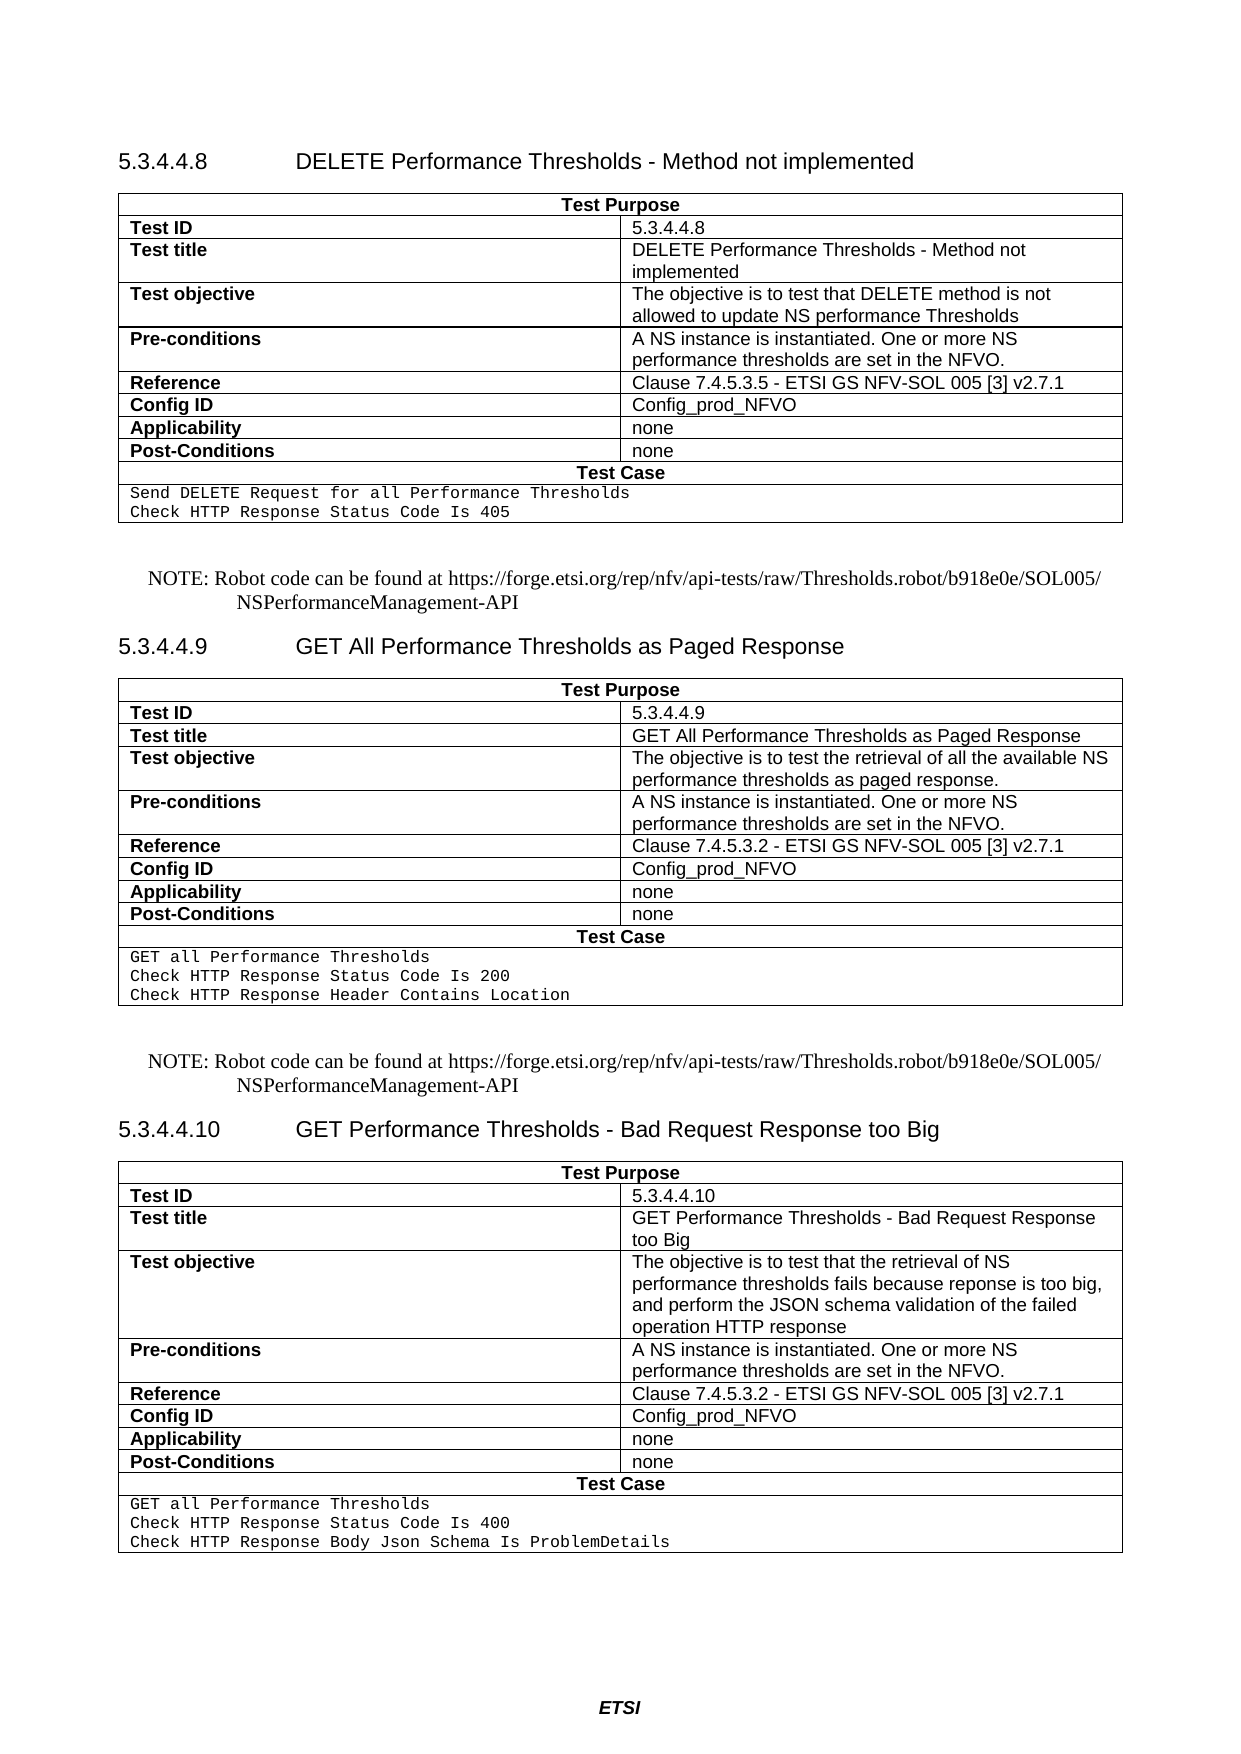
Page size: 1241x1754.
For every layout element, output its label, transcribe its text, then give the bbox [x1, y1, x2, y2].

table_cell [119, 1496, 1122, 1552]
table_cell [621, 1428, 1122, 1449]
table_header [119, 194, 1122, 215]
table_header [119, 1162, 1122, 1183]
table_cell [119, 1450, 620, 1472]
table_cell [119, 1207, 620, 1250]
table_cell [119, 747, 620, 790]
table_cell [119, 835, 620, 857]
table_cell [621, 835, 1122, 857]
text NOTE: Robot code can be found at https://forge.etsi.org/rep/nfv/api-tests/raw/Thresholds.robot/b918e0e/SOL005/NSPerformanceManagement-API [148, 566, 1122, 614]
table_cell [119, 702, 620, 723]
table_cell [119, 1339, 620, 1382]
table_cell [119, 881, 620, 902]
subtitle 5.3.4.4.8 DELETE Performance Thresholds - Method not implemented [118, 148, 1122, 174]
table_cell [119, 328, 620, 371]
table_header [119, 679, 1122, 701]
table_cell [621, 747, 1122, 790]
text NOTE: Robot code can be found at https://forge.etsi.org/rep/nfv/api-tests/raw/Thresholds.robot/b918e0e/SOL005/NSPerformanceManagement-API [148, 1049, 1122, 1097]
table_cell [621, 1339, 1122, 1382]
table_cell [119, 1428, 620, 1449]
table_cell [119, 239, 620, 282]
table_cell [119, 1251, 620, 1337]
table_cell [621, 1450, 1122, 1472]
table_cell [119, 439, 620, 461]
subtitle 5.3.4.4.9 GET All Performance Thresholds as Paged Response [118, 633, 1122, 659]
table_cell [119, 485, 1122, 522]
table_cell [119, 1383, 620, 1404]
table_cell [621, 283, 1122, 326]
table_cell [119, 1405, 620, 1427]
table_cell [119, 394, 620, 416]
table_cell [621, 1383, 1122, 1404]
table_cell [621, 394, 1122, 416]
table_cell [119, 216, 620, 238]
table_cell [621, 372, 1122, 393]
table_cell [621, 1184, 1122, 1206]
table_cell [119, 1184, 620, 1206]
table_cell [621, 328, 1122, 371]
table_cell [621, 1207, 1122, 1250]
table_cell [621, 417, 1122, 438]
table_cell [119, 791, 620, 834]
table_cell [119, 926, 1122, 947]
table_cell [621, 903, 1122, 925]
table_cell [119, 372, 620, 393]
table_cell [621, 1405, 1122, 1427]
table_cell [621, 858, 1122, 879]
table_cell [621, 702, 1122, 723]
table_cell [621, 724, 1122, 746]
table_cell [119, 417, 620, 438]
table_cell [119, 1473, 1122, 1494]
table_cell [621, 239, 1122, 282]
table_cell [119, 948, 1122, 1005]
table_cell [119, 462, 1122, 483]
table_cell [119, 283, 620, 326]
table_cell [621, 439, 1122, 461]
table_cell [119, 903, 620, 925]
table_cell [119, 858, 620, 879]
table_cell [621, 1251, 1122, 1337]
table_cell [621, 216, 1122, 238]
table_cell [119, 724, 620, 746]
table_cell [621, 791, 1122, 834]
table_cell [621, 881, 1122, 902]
subtitle 5.3.4.4.10 GET Performance Thresholds - Bad Request Response too Big [118, 1116, 1122, 1142]
